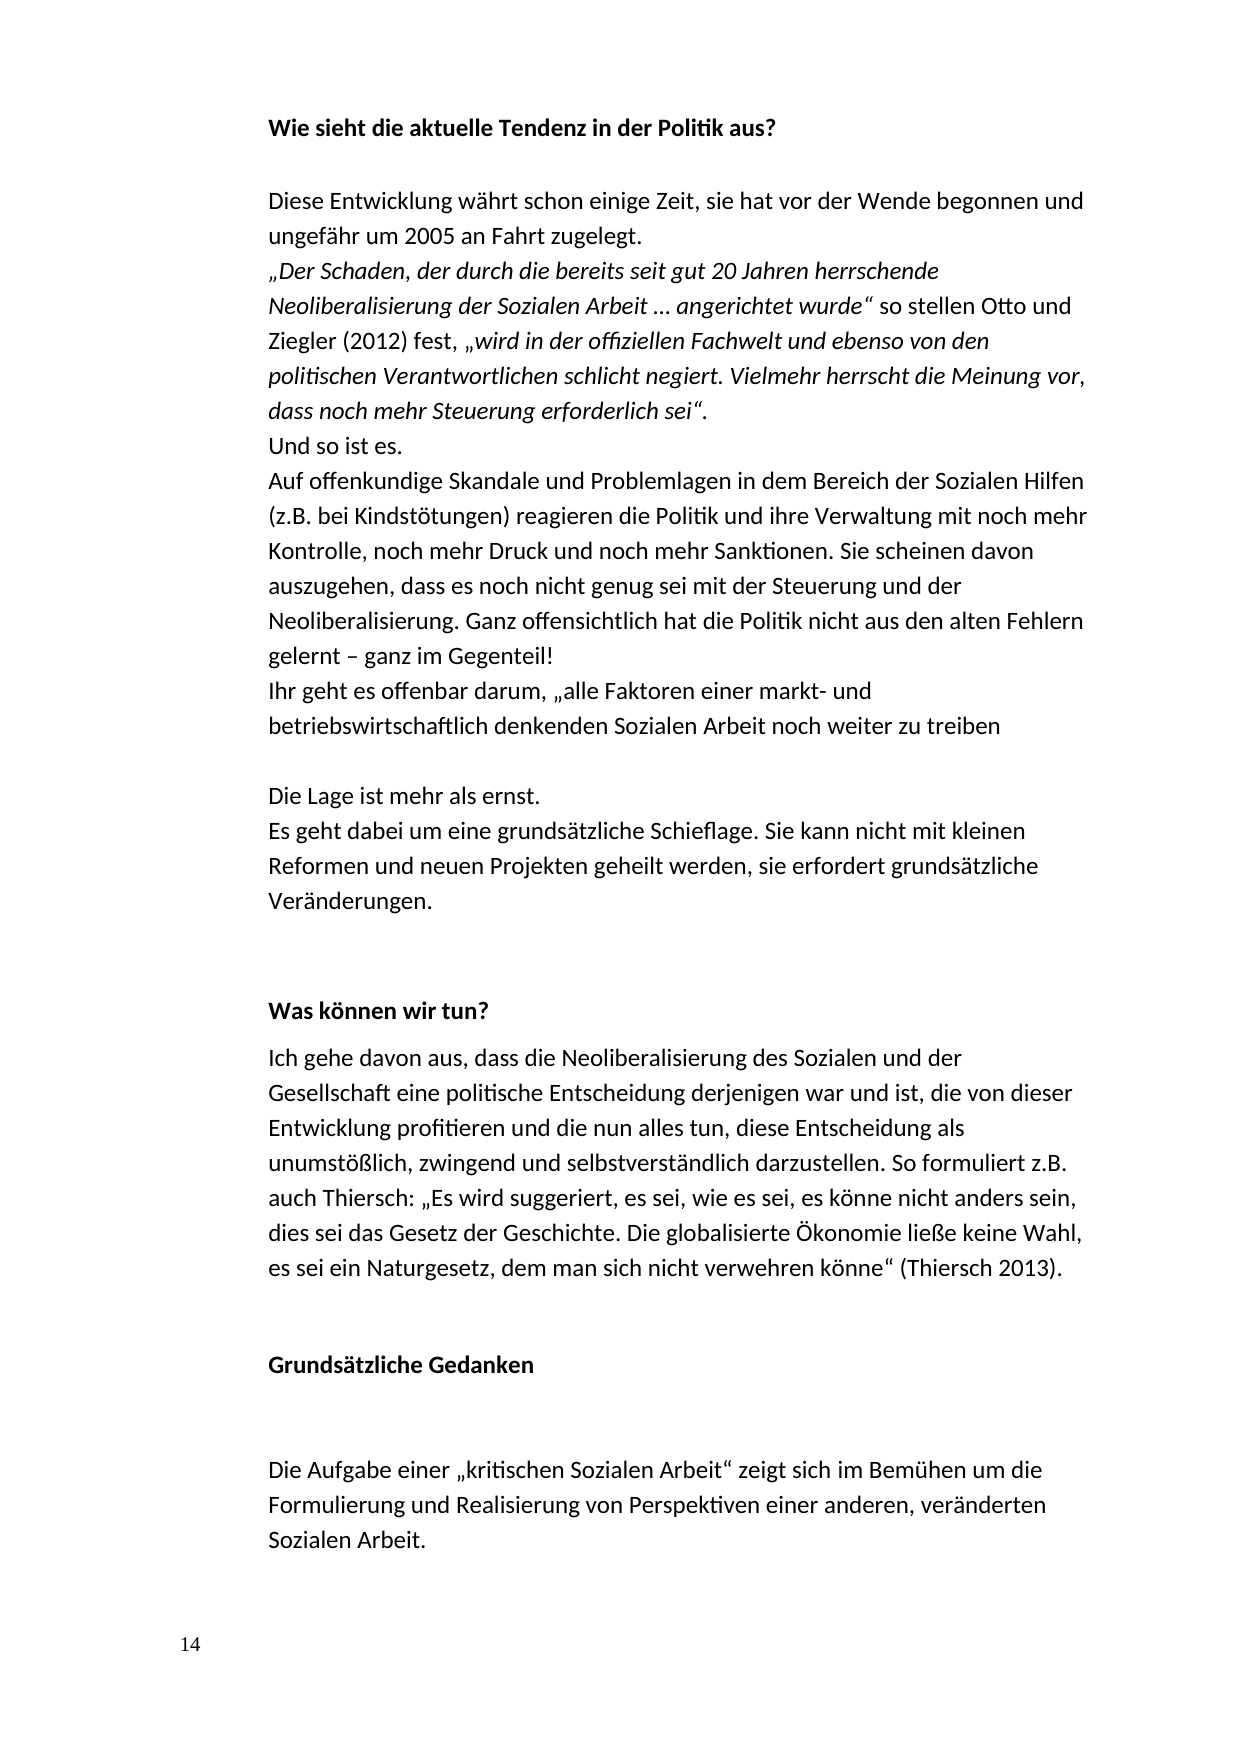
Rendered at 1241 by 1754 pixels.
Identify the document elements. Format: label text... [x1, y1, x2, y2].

text Die Aufgabe einer „kritischen Sozialen Arbeit“ zeigt sich im Bemühen um die Formulierung und Realisierung von Perspektiven einer anderen, veränderten Sozialen Arbeit. [268, 1454, 1090, 1555]
text Grundsätzliche Gedanken [268, 1349, 1090, 1380]
text Die Lage ist mehr als ernst. Es geht dabei um eine grundsätzliche Schieflage. Sie kann nicht mit kleinen Reformen und neuen Projekten geheilt werden, sie erfordert grundsätzliche Veränderungen. [268, 780, 1090, 916]
subtitle Was können wir tun? [268, 995, 1090, 1026]
text Ich gehe davon aus, dass die Neoliberalisierung des Sozialen und der Gesellschaft eine politische Entscheidung derjenigen war und ist, die von dieser Entwicklung profitieren und die nun alles tun, diese Entscheidung als unumstößlich, zwingend und selbstverständlich darzustellen. So formuliert z.B. auch Thiersch: „Es wird suggeriert, es sei, wie es sei, es könne nicht anders sein, dies sei das Gesetz der Geschichte. Die globalisierte Ökonomie ließe keine Wahl, es sei ein Naturgesetz, dem man sich nicht verwehren könne“ (Thiersch 2013). [268, 1042, 1090, 1311]
subtitle Wie sieht die aktuelle Tendenz in der Politik aus? [268, 112, 1031, 143]
text Auf offenkundige Skandale und Problemlagen in dem Bereich der Sozialen Hilfen (z.B. bei Kindstötungen) reagieren die Politik und ihre Verwaltung mit noch mehr Kontrolle, noch mehr Druck und noch mehr Sanktionen. Sie scheinen davon auszugehen, dass es noch nicht genug sei mit der Steuerung und der Neoliberalisierung. Ganz offensichtlich hat die Politik nicht aus den alten Fehlern gelernt – ganz im Gegenteil! Ihr geht es offenbar darum, „alle Faktoren einer markt- und betriebswirtschaftlich denkenden Sozialen Arbeit noch weiter zu treiben [268, 465, 1090, 741]
text Diese Entwicklung währt schon einige Zeit, sie hat vor der Wende begonnen und ungefähr um 2005 an Fahrt zugelegt. „Der Schaden, der durch die bereits seit gut 20 Jahren herrschende Neoliberalisierung der Sozialen Arbeit … angerichtet wurde“ so stellen Otto und Ziegler (2012) fest, „wird in der offiziellen Fachwelt und ebenso von den politischen Verantwortlichen schlicht negiert. Vielmehr herrscht die Meinung vor, dass noch mehr Steuerung erforderlich sei“. Und so ist es. [268, 185, 1090, 461]
